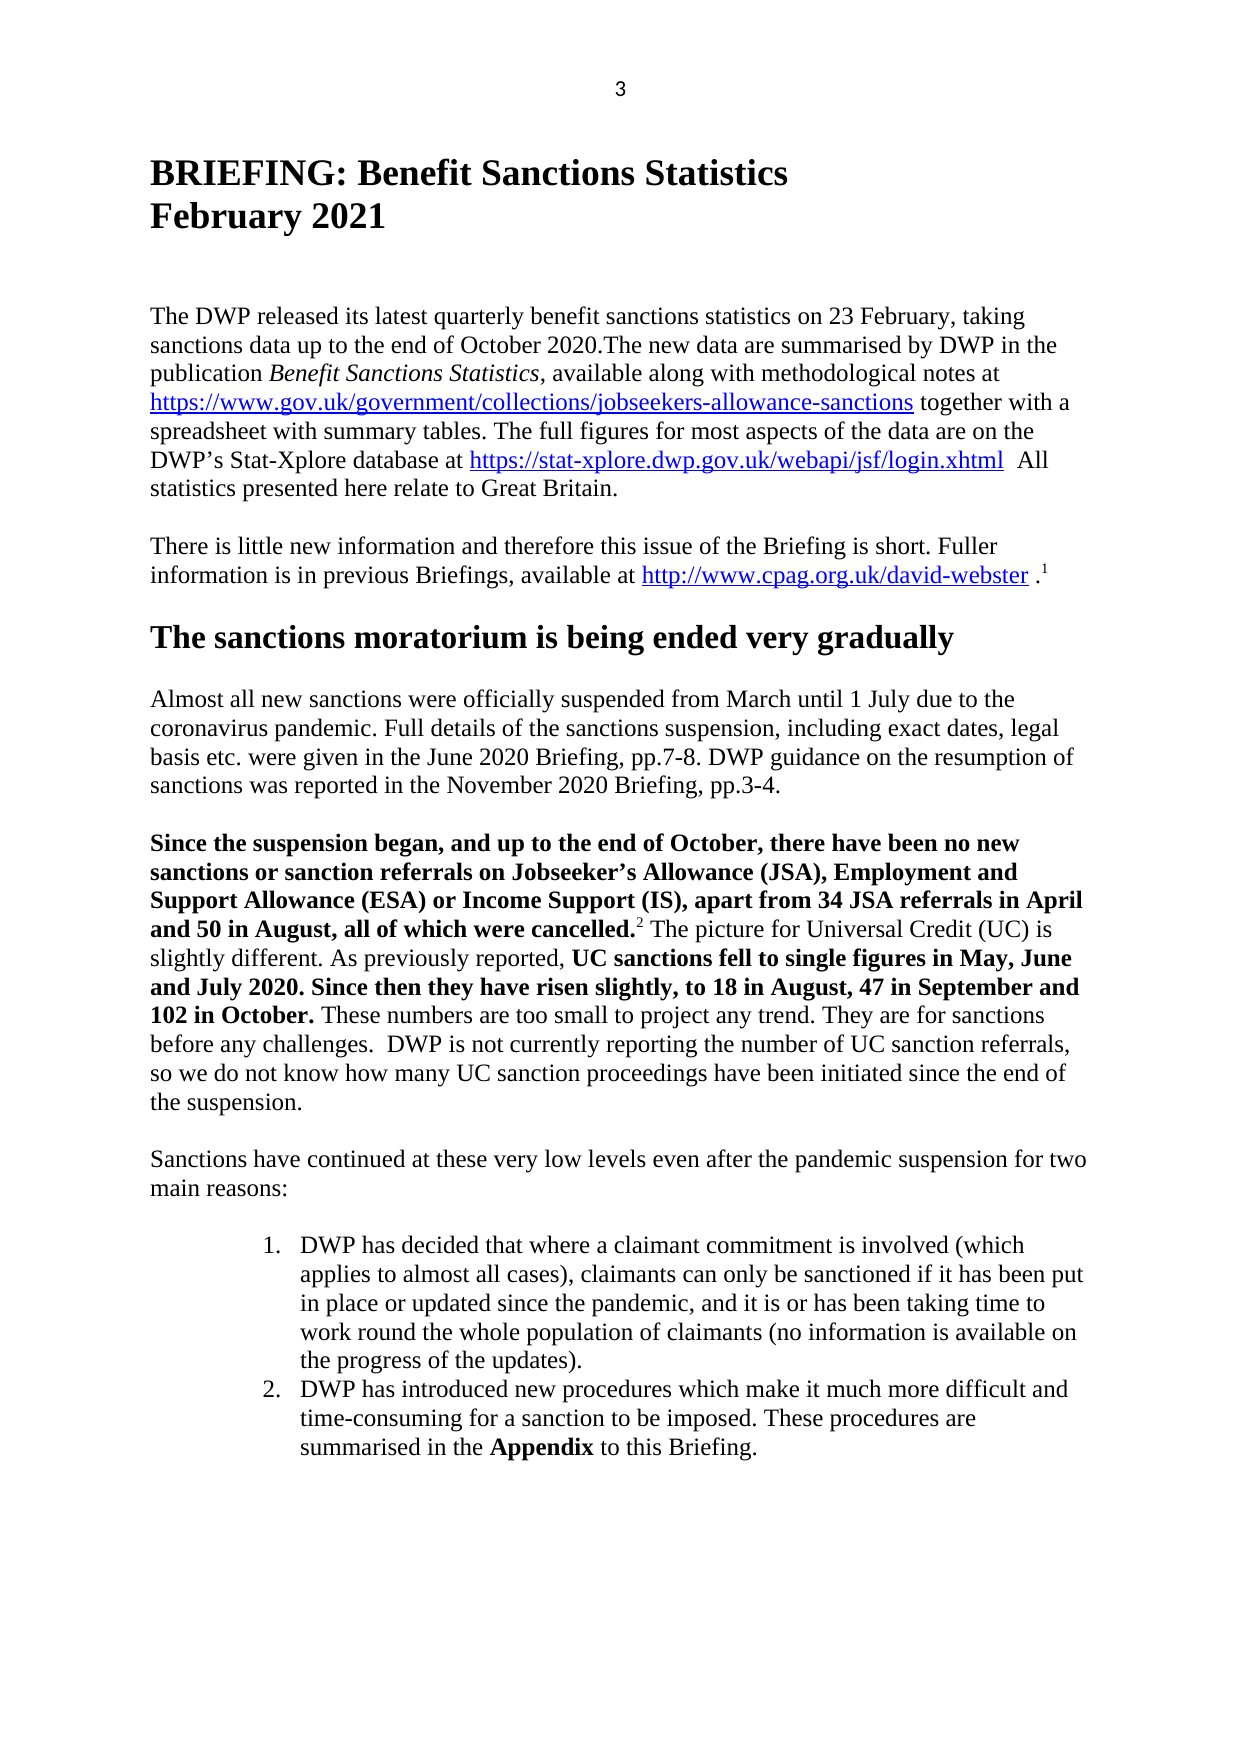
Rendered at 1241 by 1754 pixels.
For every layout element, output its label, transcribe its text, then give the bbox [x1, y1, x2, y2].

text The sanctions moratorium is being ended very gradually [150, 617, 1090, 656]
list DWP has decided that where a claimant commitment is involved (which applies to almost all cases), claimants can only be sanctioned if it has been put in place or updated since the pandemic, and it is or has been taking time to work round the whole population of claimants (no information is available on the progress of the updates). [262, 1231, 1090, 1374]
text Almost all new sanctions were officially suspended from March until 1 July due to the coronavirus pandemic. Full details of the sanctions suspension, including exact dates, legal basis etc. were given in the June 2020 Briefing, pp.7-8. DWP guidance on the resumption of sanctions was reported in the November 2020 Briefing, pp.3-4. [150, 684, 1090, 799]
text Since the suspension began, and up to the end of October, there have been no new sanctions or sanction referrals on Jobseeker’s Allowance (JSA), Employment and Support Allowance (ESA) or Income Support (IS), apart from 34 JSA referrals in April and 50 in August, all of which were cancelled. The picture for Universal Credit (UC) is slightly different. As previously reported, UC sanctions fell to single figures in May, June and July 2020. Since then they have risen slightly, to 18 in August, 47 in September and 102 in October. These numbers are too small to project any trend. They are for sanctions before any challenges. DWP is not currently reporting the number of UC sanction referrals, so we do not know how many UC sanction proceedings have been initiated since the end of the suspension. [150, 828, 1090, 1116]
text Sanctions have continued at these very low levels even after the pandemic suspension for two main reasons: [150, 1144, 1090, 1202]
list DWP has introduced new procedures which make it much more difficult and time-consuming for a sanction to be imposed. These procedures are summarised in the Appendix to this Briefing. [262, 1374, 1090, 1461]
text February 2021 [150, 193, 1090, 236]
text There is little new information and therefore this issue of the Briefing is short. Fuller information is in previous Briefings, available at http://www.cpag.org.uk/david-webster . [150, 531, 1090, 588]
text The DWP released its latest quarterly benefit sanctions statistics on 23 February, taking sanctions data up to the end of October 2020.The new data are summarised by DWP in the publication Benefit Sanctions Statistics, available along with methodological notes at https://www.gov.uk/government/collections/jobseekers-allowance-sanctions together with a spreadsheet with summary tables. The full figures for most aspects of the data are on the DWP’s Stat-Xplore database at https://stat-xplore.dwp.gov.uk/webapi/jsf/login.xhtml All statistics presented here relate to Great Britain. [150, 301, 1090, 502]
text BRIEFING: Benefit Sanctions Statistics [150, 150, 1090, 193]
